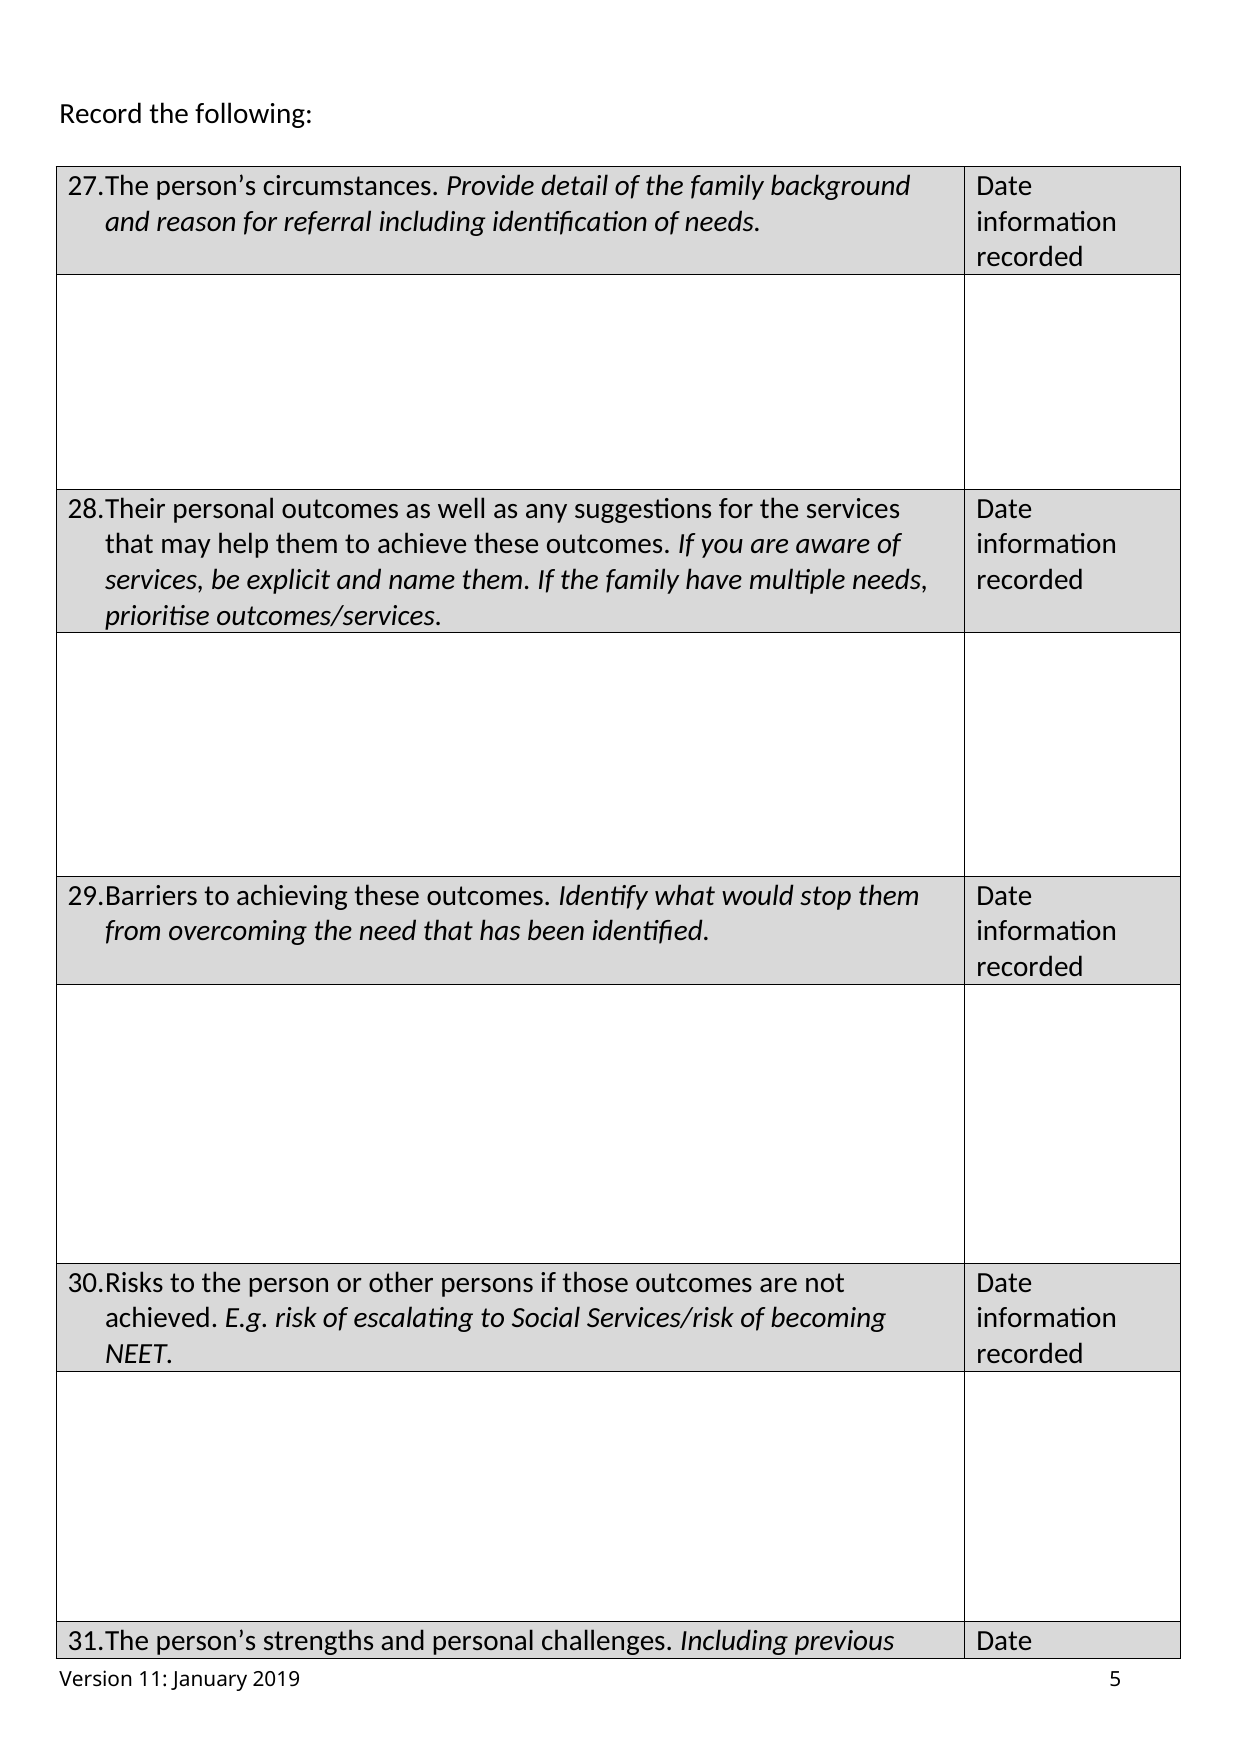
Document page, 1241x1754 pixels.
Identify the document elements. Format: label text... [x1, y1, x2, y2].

table_header The person’s circumstances. Provide detail of the family background and reason for referral including identification of needs. [57, 167, 964, 274]
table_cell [965, 1622, 1180, 1658]
text Record the following: [59, 95, 1181, 130]
table_cell [965, 985, 1180, 1263]
table_cell Date information recorded [965, 877, 1180, 984]
table_cell Barriers to achieving these outcomes. Identify what would stop them from overcoming the need that has been identified. [57, 877, 964, 984]
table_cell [965, 1264, 1180, 1371]
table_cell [57, 1622, 964, 1658]
table_cell Their personal outcomes as well as any suggestions for the services that may help them to achieve these outcomes. If you are aware of services, be explicit and name them. If the family have multiple needs, prioritise outcomes/services. [57, 490, 964, 632]
table_cell Date information recorded [965, 490, 1180, 632]
table_cell [965, 1372, 1180, 1621]
table_cell [965, 275, 1180, 489]
table_cell Risks to the person or other persons if those outcomes are not achieved. E.g. risk of escalating to Social Services/risk of becoming NEET. [57, 1264, 964, 1371]
table_cell [57, 633, 964, 876]
table_cell [57, 275, 964, 489]
table_cell [965, 633, 1180, 876]
table_header Date information recorded [965, 167, 1180, 274]
table_cell [57, 985, 964, 1263]
table_cell [57, 1372, 964, 1621]
